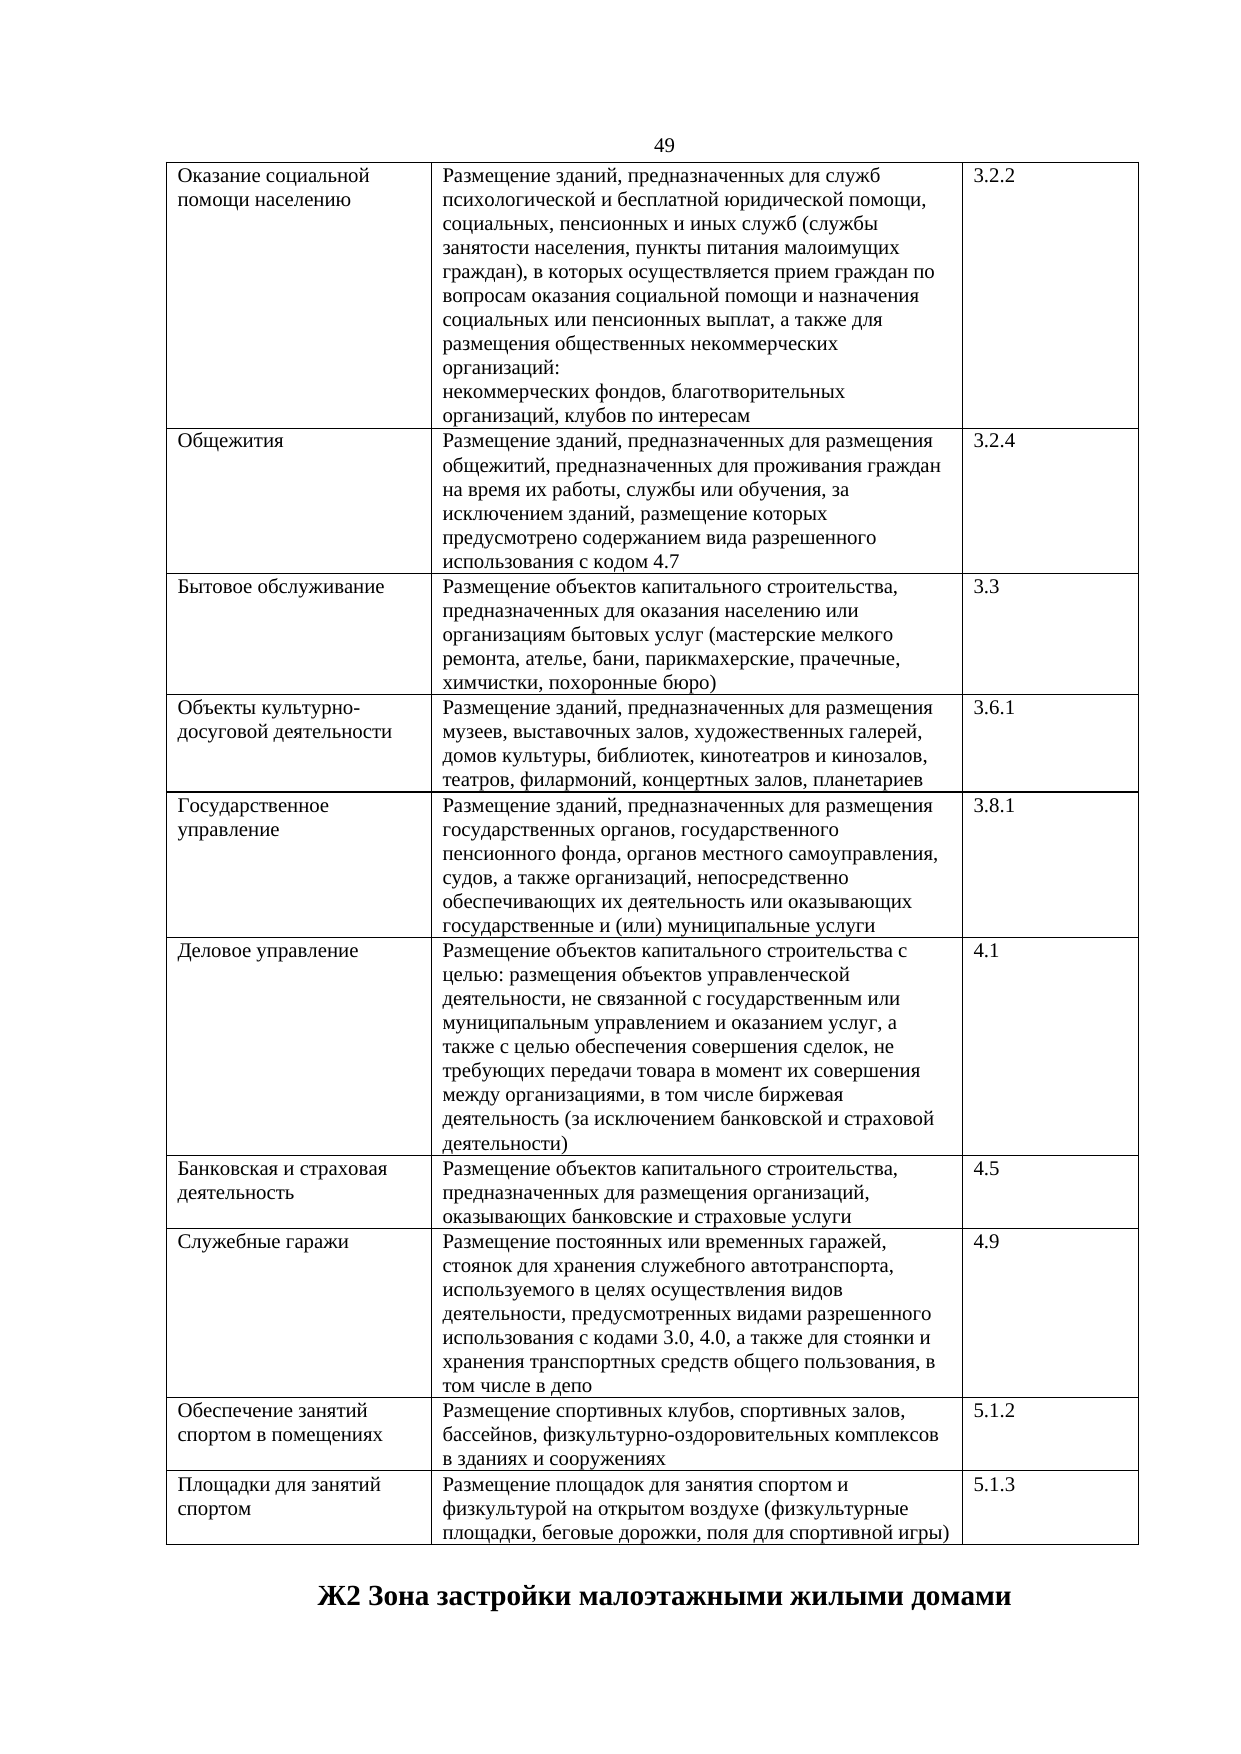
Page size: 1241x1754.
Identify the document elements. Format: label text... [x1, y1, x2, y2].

table_cell 3.6.1 [963, 695, 1138, 791]
table_cell Размещение площадок для занятия спортом и физкультурой на открытом воздухе (физкультурные площадки, беговые дорожки, поля для спортивной игры) [432, 1471, 962, 1544]
table_cell Размещение зданий, предназначенных для размещения общежитий, предназначенных для проживания граждан на время их работы, службы или обучения, за исключением зданий, размещение которых предусмотрено содержанием вида разрешенного использования с кодом 4.7 [432, 429, 962, 573]
table_cell Размещение объектов капитального строительства с целью: размещения объектов управленческой деятельности, не связанной с государственным или муниципальным управлением и оказанием услуг, а также с целью обеспечения совершения сделок, не требующих передачи товара в момент их совершения между организациями, в том числе биржевая деятельность (за исключением банковской и страховой деятельности) [432, 938, 962, 1154]
table_cell Бытовое обслуживание [167, 574, 431, 694]
text Ж2 Зона застройки малоэтажными жилыми домами [177, 1578, 1152, 1612]
table_cell Размещение зданий, предназначенных для служб психологической и бесплатной юридической помощи, социальных, пенсионных и иных служб (службы занятости населения, пункты питания малоимущих граждан), в которых осуществляется прием граждан по вопросам оказания социальной помощи и назначения социальных или пенсионных выплат, а также для размещения общественных некоммерческих организаций: некоммерческих фондов, благотворительных организаций, клубов по интересам [432, 163, 962, 427]
table_cell Размещение зданий, предназначенных для размещения музеев, выставочных залов, художественных галерей, домов культуры, библиотек, кинотеатров и кинозалов, театров, филармоний, концертных залов, планетариев [432, 695, 962, 791]
table_cell Размещение спортивных клубов, спортивных залов, бассейнов, физкультурно-оздоровительных комплексов в зданиях и сооружениях [432, 1398, 962, 1470]
table_cell Размещение объектов капитального строительства, предназначенных для размещения организаций, оказывающих банковские и страховые услуги [432, 1156, 962, 1228]
table_cell 3.2.4 [963, 429, 1138, 573]
table_cell 4.1 [963, 938, 1138, 1154]
table_cell Служебные гаражи [167, 1229, 431, 1397]
table_cell 4.9 [963, 1229, 1138, 1397]
table_cell Оказание социальной помощи населению [167, 163, 431, 427]
table_cell Банковская и страховая деятельность [167, 1156, 431, 1228]
table_cell 5.1.2 [963, 1398, 1138, 1470]
table_cell 5.1.3 [963, 1471, 1138, 1544]
table_cell Размещение объектов капитального строительства, предназначенных для оказания населению или организациям бытовых услуг (мастерские мелкого ремонта, ателье, бани, парикмахерские, прачечные, химчистки, похоронные бюро) [432, 574, 962, 694]
table_cell Деловое управление [167, 938, 431, 1154]
table_cell Объекты культурно-досуговой деятельности [167, 695, 431, 791]
table_cell 4.5 [963, 1156, 1138, 1228]
table_cell Государственное управление [167, 793, 431, 937]
table_cell Размещение зданий, предназначенных для размещения государственных органов, государственного пенсионного фонда, органов местного самоуправления, судов, а также организаций, непосредственно обеспечивающих их деятельность или оказывающих государственные и (или) муниципальные услуги [432, 793, 962, 937]
table_cell 3.8.1 [963, 793, 1138, 937]
table_cell Общежития [167, 429, 431, 573]
table_cell 3.3 [963, 574, 1138, 694]
table_cell Обеспечение занятий спортом в помещениях [167, 1398, 431, 1470]
table_cell 3.2.2 [963, 163, 1138, 427]
table_cell Площадки для занятий спортом [167, 1471, 431, 1544]
table_cell Размещение постоянных или временных гаражей, стоянок для хранения служебного автотранспорта, используемого в целях осуществления видов деятельности, предусмотренных видами разрешенного использования с кодами 3.0, 4.0, а также для стоянки и хранения транспортных средств общего пользования, в том числе в депо [432, 1229, 962, 1397]
